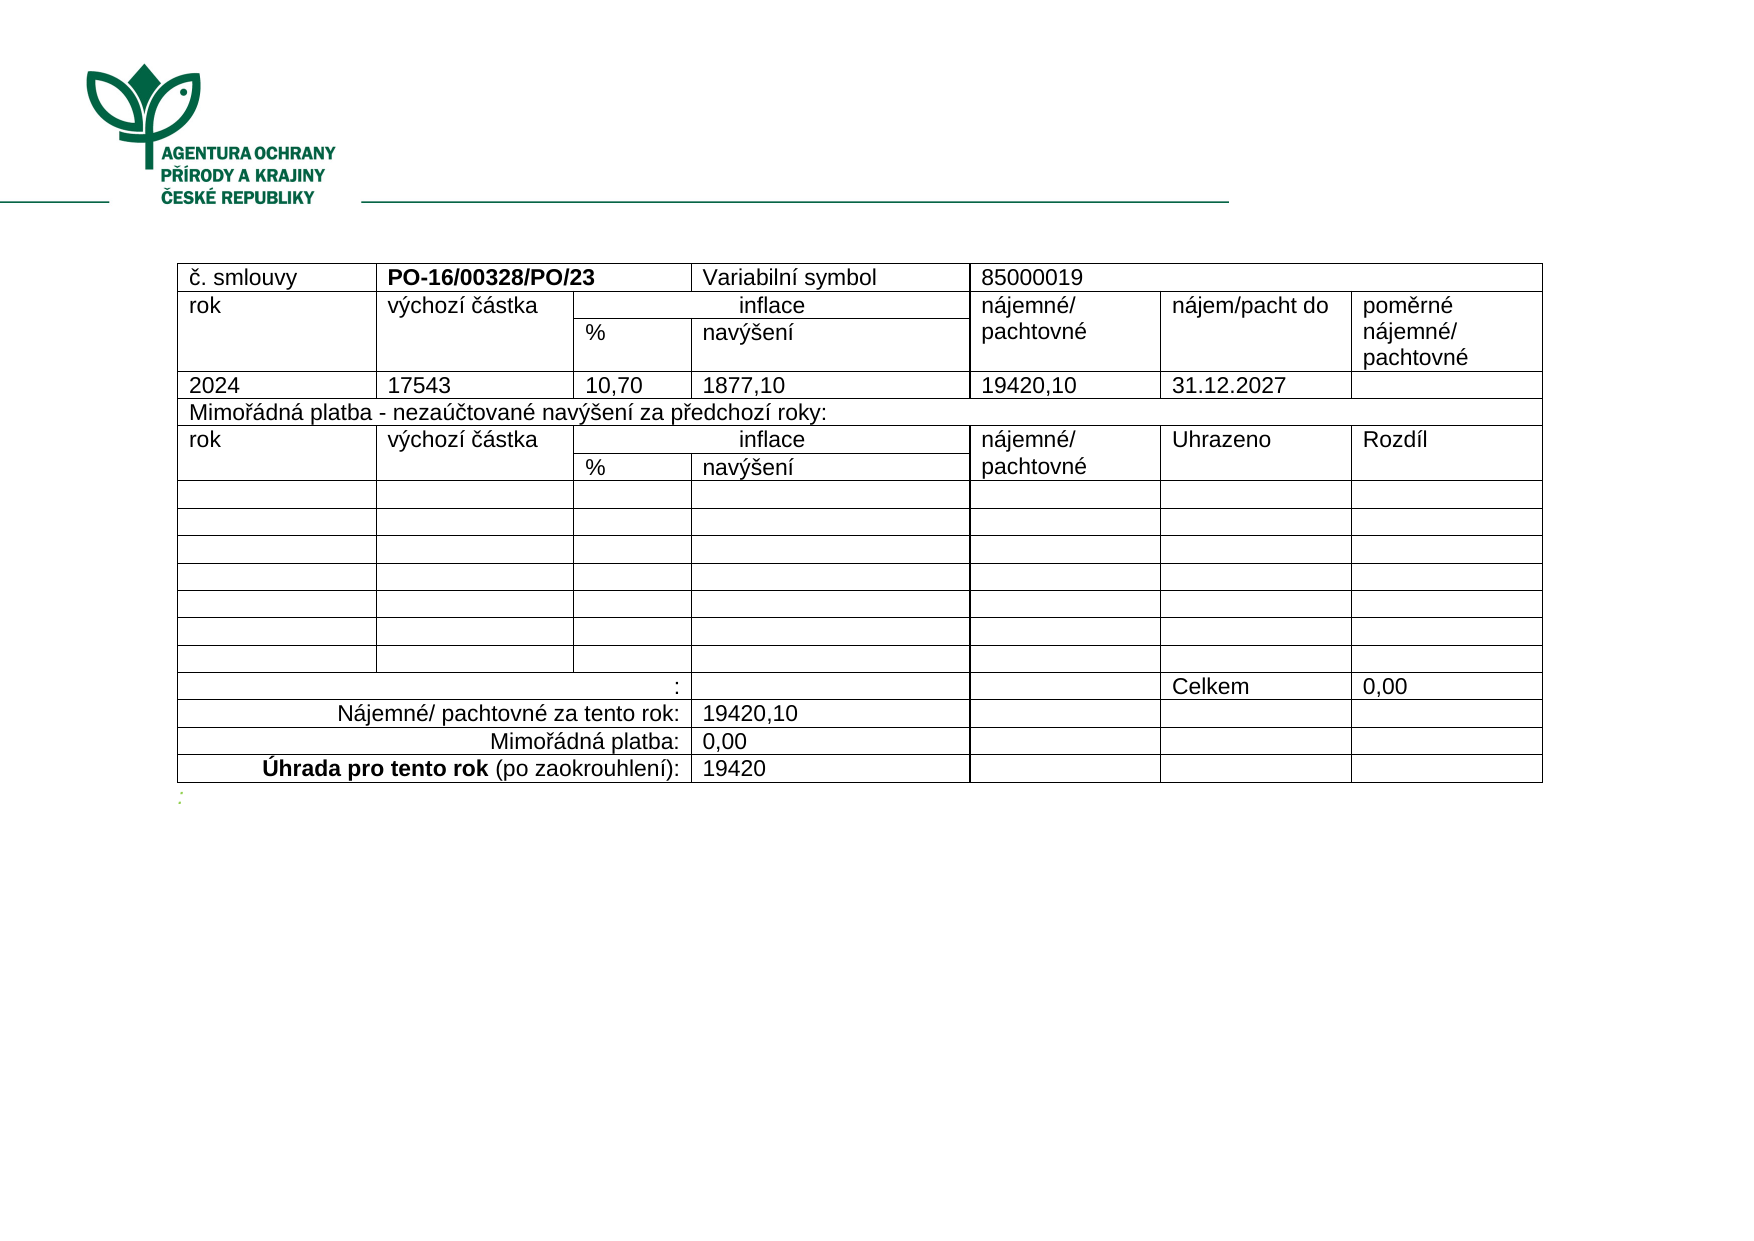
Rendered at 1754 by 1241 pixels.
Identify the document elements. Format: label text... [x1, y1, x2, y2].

table_cell [1161, 591, 1351, 617]
table_cell [971, 755, 1160, 782]
table_cell [1352, 591, 1542, 617]
table_cell [377, 646, 573, 672]
table_cell [178, 481, 376, 508]
table_cell [971, 728, 1160, 754]
table_cell inflace [574, 426, 969, 453]
table_cell [692, 536, 969, 562]
text : [177, 783, 1710, 809]
table_cell [1352, 728, 1542, 754]
table_cell % [574, 454, 691, 480]
table_cell [178, 509, 376, 535]
table_cell [692, 646, 969, 672]
table_header č. smlouvy [178, 264, 376, 291]
table_cell poměrné nájemné/ pachtovné [1352, 292, 1542, 371]
table_cell [692, 591, 969, 617]
table_cell [692, 564, 969, 590]
table_cell [1352, 372, 1542, 398]
table_cell [1161, 509, 1351, 535]
table_cell nájemné/ pachtovné [971, 292, 1160, 371]
table_cell [574, 481, 691, 508]
table_cell [1352, 564, 1542, 590]
table_cell [574, 564, 691, 590]
table_cell 1877,10 [692, 372, 969, 398]
table_cell nájemné/ pachtovné [971, 426, 1160, 480]
table_cell [971, 481, 1160, 508]
table_cell [574, 536, 691, 562]
table_cell [178, 646, 376, 672]
table_cell Uhrazeno [1161, 426, 1351, 480]
table_cell 10,70 [574, 372, 691, 398]
table_header 85000019 [971, 264, 1542, 291]
table_cell rok [178, 292, 376, 371]
table_cell [178, 618, 376, 644]
table_cell Rozdíl [1352, 426, 1542, 480]
table_cell [574, 646, 691, 672]
table_cell výchozí částka [377, 292, 573, 371]
table_cell nájem/pacht do [1161, 292, 1351, 371]
table_cell : [178, 673, 691, 699]
table_cell [971, 700, 1160, 727]
table_cell [1352, 618, 1542, 644]
table_cell [1352, 536, 1542, 562]
table_cell [1161, 481, 1351, 508]
table_cell navýšení [692, 454, 969, 480]
table_cell [1161, 564, 1351, 590]
table_cell [692, 481, 969, 508]
table_cell [971, 591, 1160, 617]
table_cell [692, 509, 969, 535]
table_cell výchozí částka [377, 426, 573, 480]
table_cell 0,00 [692, 728, 969, 754]
table_cell 0,00 [1352, 673, 1542, 699]
table_cell [971, 618, 1160, 644]
table_cell [971, 646, 1160, 672]
table_cell rok [178, 426, 376, 480]
table_cell Nájemné/ pachtovné za tento rok: [178, 700, 691, 727]
table_cell [574, 509, 691, 535]
table_cell Celkem [1161, 673, 1351, 699]
table_cell [377, 564, 573, 590]
picture [0, 0, 1229, 209]
table_cell [178, 591, 376, 617]
table_cell [1352, 509, 1542, 535]
table_cell [971, 536, 1160, 562]
table_cell [178, 536, 376, 562]
table_cell [692, 673, 969, 699]
table_cell [1352, 755, 1542, 782]
table_cell [971, 673, 1160, 699]
table_cell [1161, 755, 1351, 782]
table_header PO-16/00328/PO/23 [377, 264, 691, 291]
table_cell [971, 509, 1160, 535]
table_cell [377, 591, 573, 617]
table_cell Mimořádná platba - nezaúčtované navýšení za předchozí roky: [178, 399, 1542, 425]
table_cell 19420,10 [971, 372, 1160, 398]
table_cell [377, 509, 573, 535]
table_cell 19420,10 [692, 700, 969, 727]
table_cell 19420 [692, 755, 969, 782]
table_cell Mimořádná platba: [178, 728, 691, 754]
table_cell [1161, 536, 1351, 562]
table_cell [971, 564, 1160, 590]
table_cell [1352, 481, 1542, 508]
table_cell [377, 618, 573, 644]
table_cell [1352, 700, 1542, 727]
table_cell 17543 [377, 372, 573, 398]
table_cell [1161, 728, 1351, 754]
table_cell navýšení [692, 319, 969, 371]
table_cell 2024 [178, 372, 376, 398]
table_cell [692, 618, 969, 644]
table_header Variabilní symbol [692, 264, 969, 291]
table_cell Úhrada pro tento rok (po zaokrouhlení): [178, 755, 691, 782]
table_cell [574, 618, 691, 644]
table_cell [1161, 700, 1351, 727]
table_cell [1161, 646, 1351, 672]
table_cell % [574, 319, 691, 371]
table_cell [377, 481, 573, 508]
table_cell [377, 536, 573, 562]
table_cell [1352, 646, 1542, 672]
table_cell [178, 564, 376, 590]
table_cell [1161, 618, 1351, 644]
table_cell [574, 591, 691, 617]
table_cell 31.12.2027 [1161, 372, 1351, 398]
table_cell inflace [574, 292, 969, 318]
